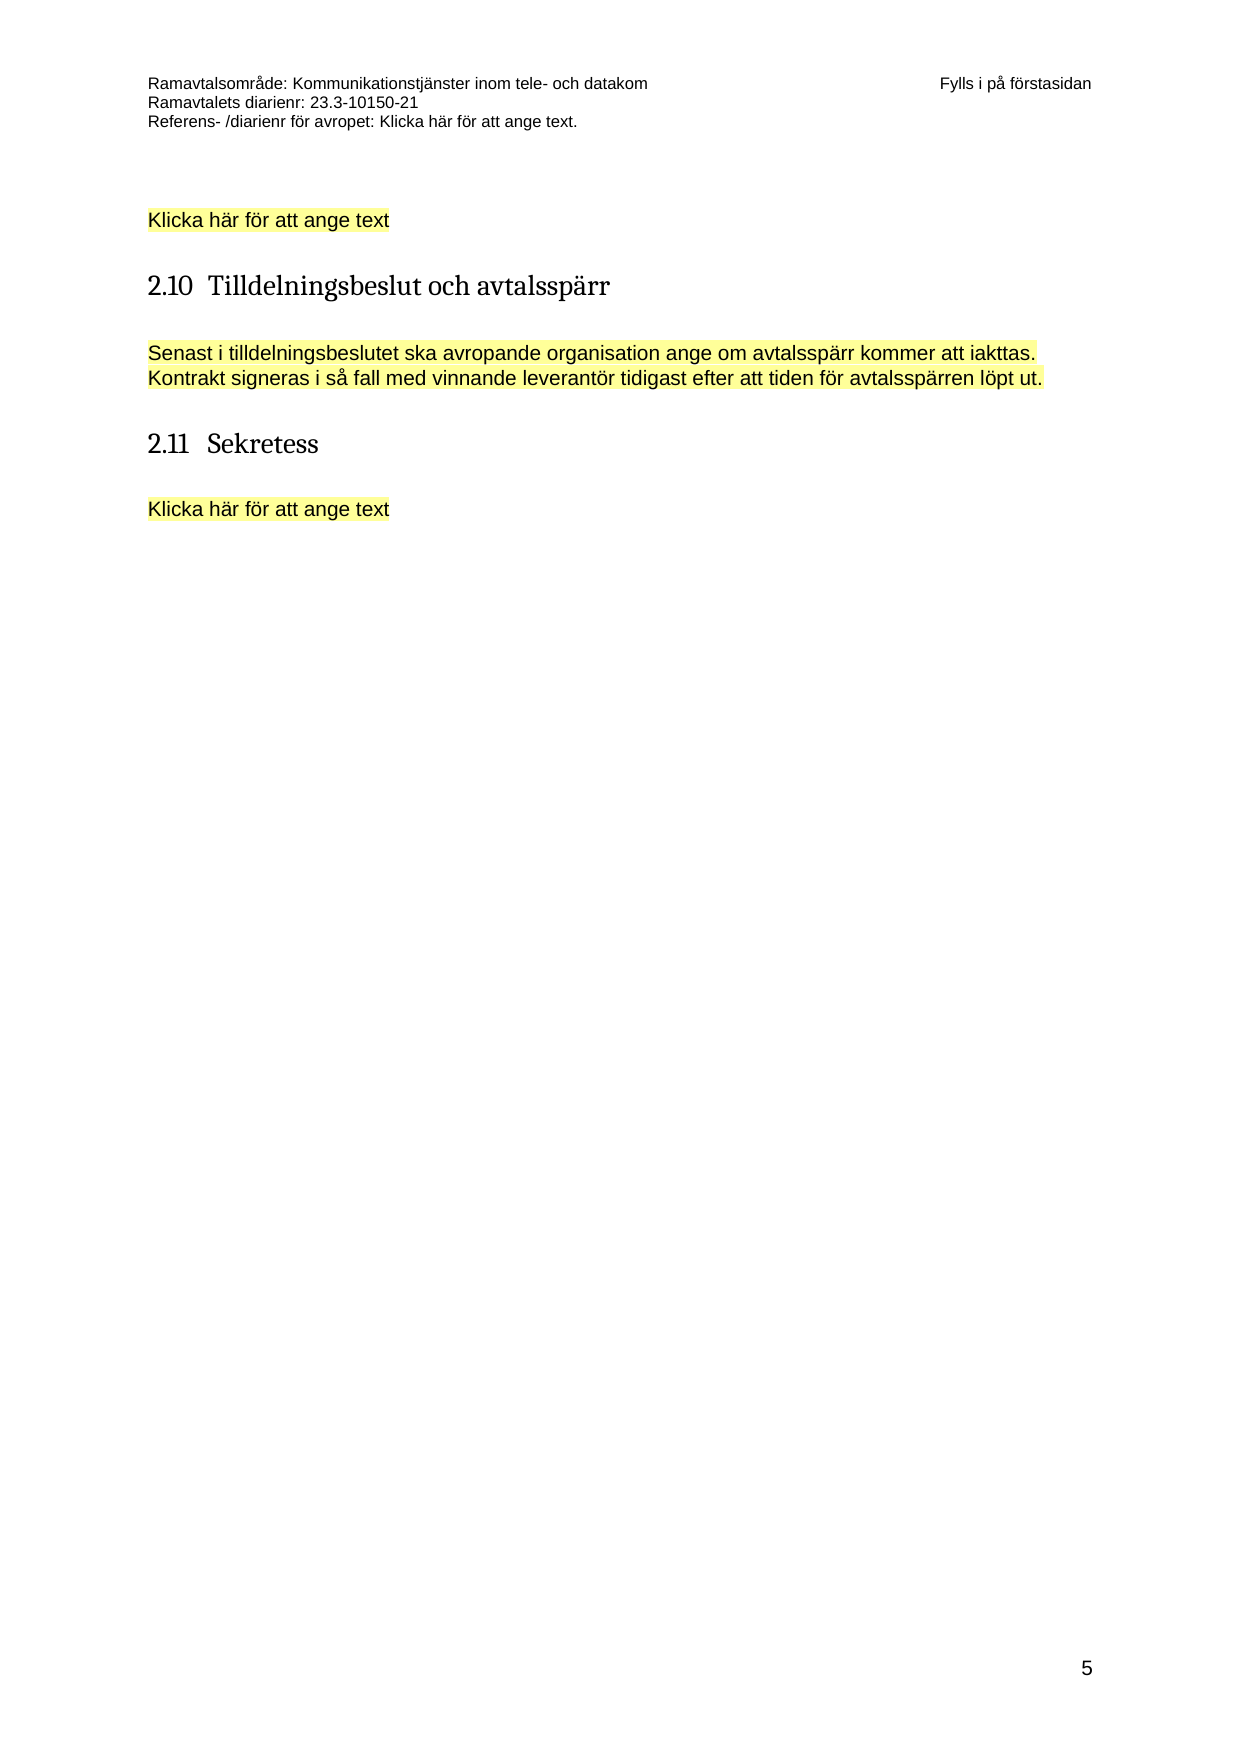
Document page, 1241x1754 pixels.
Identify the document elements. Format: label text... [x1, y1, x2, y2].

subtitle Sekretess [148, 427, 1092, 460]
subtitle Tilldelningsbeslut och avtalsspärr [148, 269, 1092, 303]
